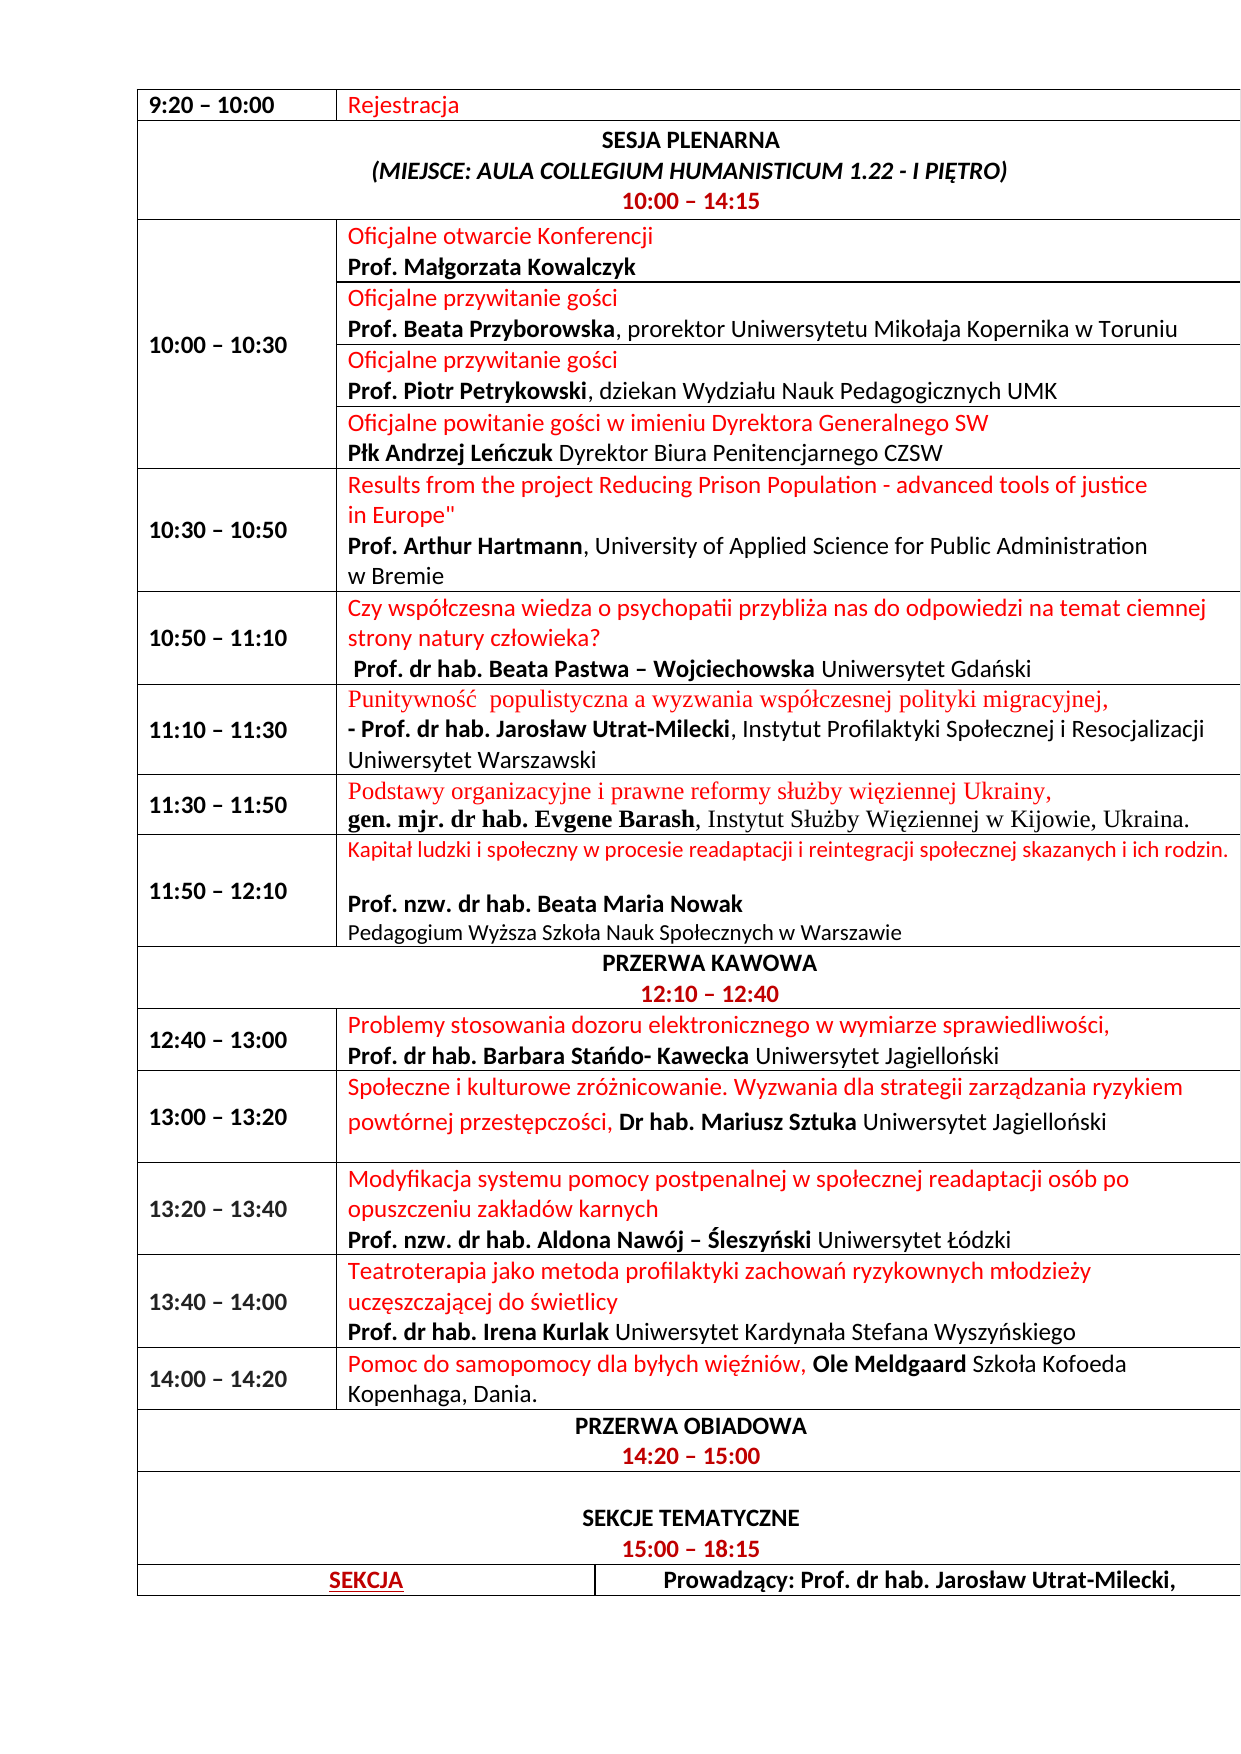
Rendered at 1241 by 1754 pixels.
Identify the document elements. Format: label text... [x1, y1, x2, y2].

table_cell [138, 1565, 594, 1595]
table_cell 10:50 – 11:10 [138, 592, 336, 683]
table_cell Oficjalne powitanie gości w imieniu Dyrektora Generalnego SW Płk Andrzej Leńczuk Dyrektor Biura Penitencjarnego CZSW [337, 407, 1240, 468]
table_cell Czy współczesna wiedza o psychopatii przybliża nas do odpowiedzi na temat ciemnej strony natury człowieka? Prof. dr hab. Beata Pastwa – Wojciechowska Uniwersytet Gdański [337, 592, 1240, 683]
table_cell 13:40 – 14:00 [138, 1255, 336, 1347]
table_cell Pomoc do samopomocy dla byłych więźniów, Ole Meldgaard Szkoła Kofoeda Kopenhaga, Dania. [337, 1348, 1240, 1409]
table_cell 13:20 – 13:40 [138, 1163, 336, 1254]
table_cell Społeczne i kulturowe zróżnicowanie. Wyzwania dla strategii zarządzania ryzykiem powtórnej przestępczości, Dr hab. Mariusz Sztuka Uniwersytet Jagielloński [337, 1071, 1240, 1162]
table_cell Oficjalne przywitanie gości Prof. Beata Przyborowska, prorektor Uniwersytetu Mikołaja Kopernika w Toruniu [337, 283, 1240, 343]
table_cell 10:00 – 10:30 [138, 220, 336, 468]
table_header Rejestracja [337, 90, 1240, 120]
table_cell SESJA PLENARNA (MIEJSCE: AULA COLLEGIUM HUMANISTICUM 1.22 - I PIĘTRO) 10:00 – 14:15 [138, 121, 1240, 219]
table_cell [596, 1565, 1240, 1595]
table_cell Punitywność populistyczna a wyzwania współczesnej polityki migracyjnej, - Prof. dr hab. Jarosław Utrat-Milecki, Instytut Profilaktyki Społecznej i Resocjalizacji Uniwersytet Warszawski [337, 685, 1240, 774]
table_cell PRZERWA OBIADOWA 14:20 – 15:00 [138, 1410, 1240, 1471]
table_cell Results from the project Reducing Prison Population - advanced tools of justice in Europe" Prof. Arthur Hartmann, University of Applied Science for Public Administration w Bremie [337, 469, 1240, 591]
table_cell Oficjalne otwarcie Konferencji Prof. Małgorzata Kowalczyk [337, 220, 1240, 281]
table_cell 12:40 – 13:00 [138, 1009, 336, 1070]
table_cell Kapitał ludzki i społeczny w procesie readaptacji i reintegracji społecznej skazanych i ich rodzin. Prof. nzw. dr hab. Beata Maria Nowak Pedagogium Wyższa Szkoła Nauk Społecznych w Warszawie [337, 835, 1240, 946]
table_cell Podstawy organizacyjne i prawne reformy służby więziennej Ukrainy, gen. mjr. dr hab. Evgene Barash, Instytut Służby Więziennej w Kijowie, Ukraina. [337, 775, 1240, 834]
table_cell Oficjalne przywitanie gości Prof. Piotr Petrykowski, dziekan Wydziału Nauk Pedagogicznych UMK [337, 345, 1240, 406]
table_cell 13:00 – 13:20 [138, 1071, 336, 1162]
table_cell 14:00 – 14:20 [138, 1348, 336, 1409]
table_cell Teatroterapia jako metoda profilaktyki zachowań ryzykownych młodzieży uczęszczającej do świetlicy Prof. dr hab. Irena Kurlak Uniwersytet Kardynała Stefana Wyszyńskiego [337, 1255, 1240, 1347]
table_cell 11:50 – 12:10 [138, 835, 336, 946]
table_cell SEKCJE TEMATYCZNE 15:00 – 18:15 [138, 1472, 1240, 1564]
table_cell Modyfikacja systemu pomocy postpenalnej w społecznej readaptacji osób po opuszczeniu zakładów karnych Prof. nzw. dr hab. Aldona Nawój – Śleszyński Uniwersytet Łódzki [337, 1163, 1240, 1254]
table_cell 11:10 – 11:30 [138, 685, 336, 774]
table_header 9:20 – 10:00 [138, 90, 336, 120]
table_cell 11:30 – 11:50 [138, 775, 336, 834]
table_cell PRZERWA KAWOWA 12:10 – 12:40 [138, 947, 1240, 1008]
table_cell 10:30 – 10:50 [138, 469, 336, 591]
table_cell Problemy stosowania dozoru elektronicznego w wymiarze sprawiedliwości, Prof. dr hab. Barbara Stańdo- Kawecka Uniwersytet Jagielloński [337, 1009, 1240, 1070]
